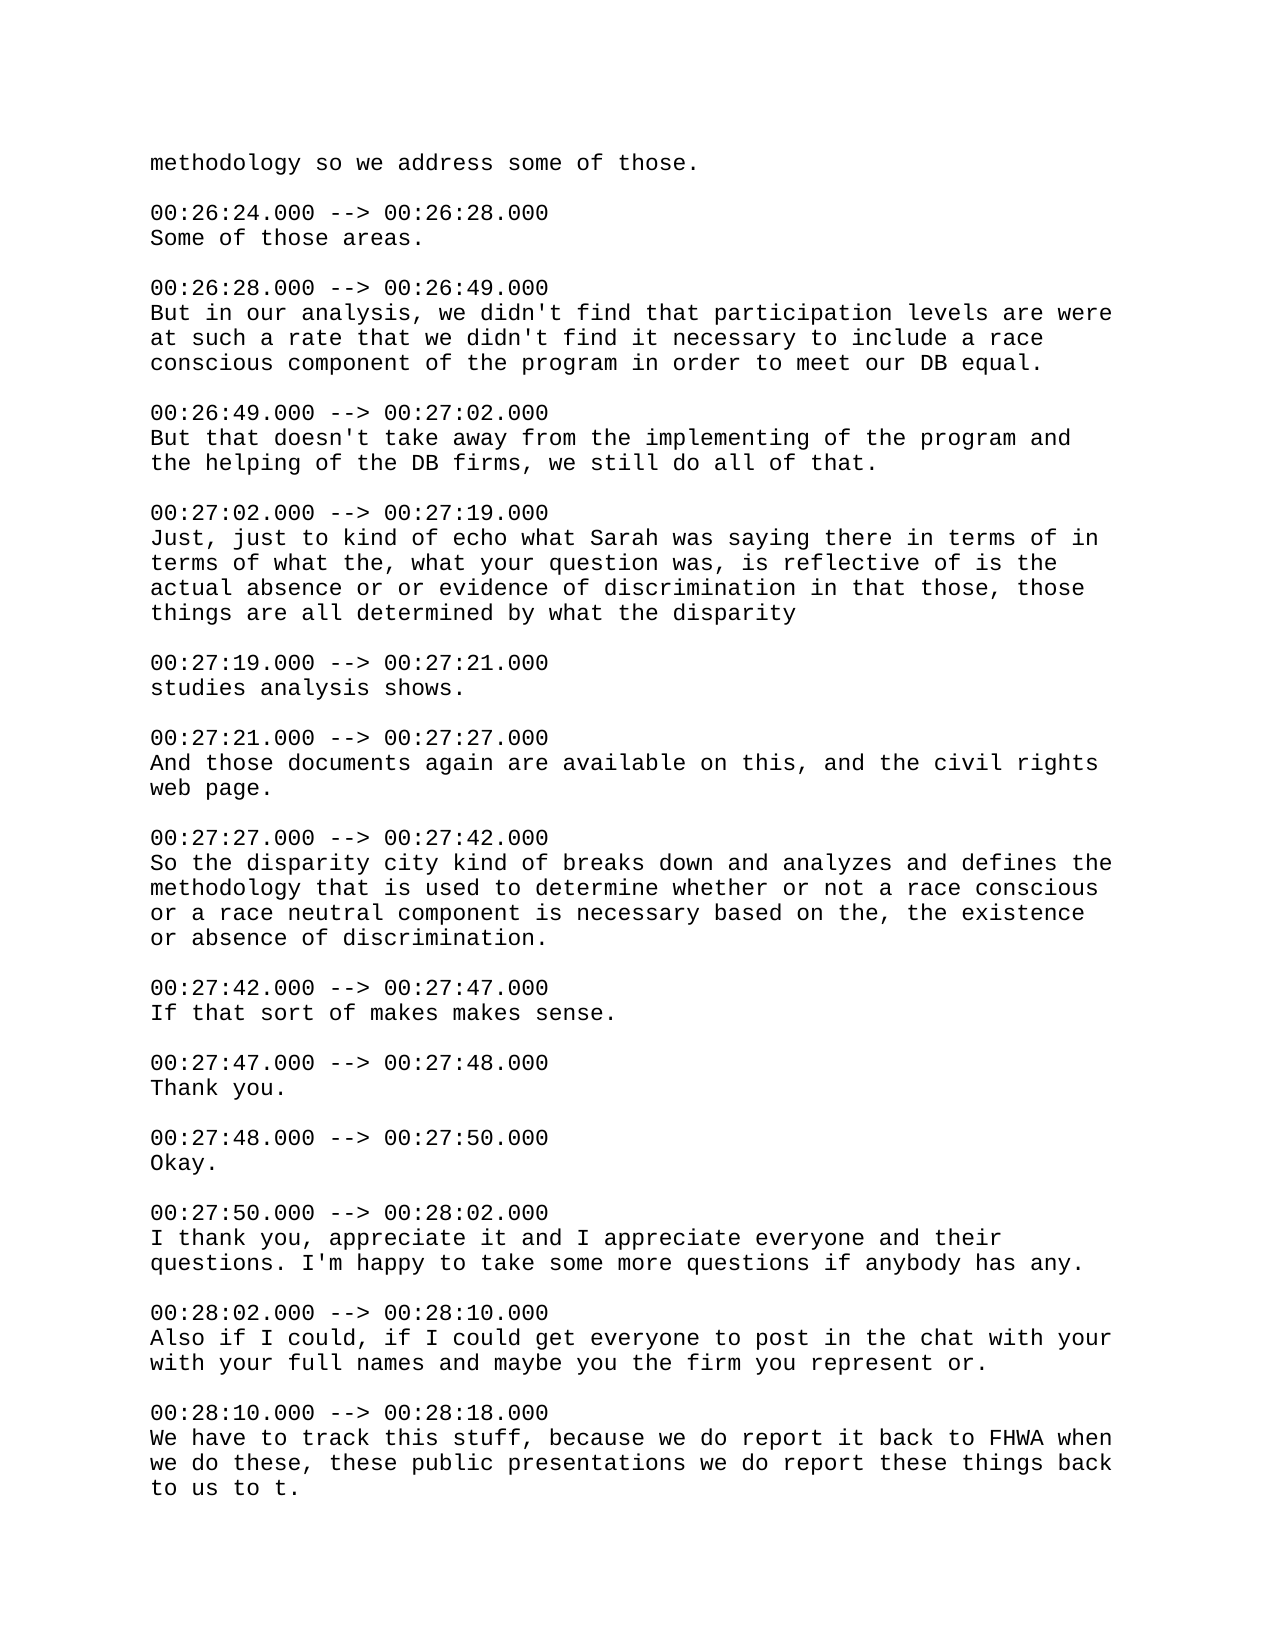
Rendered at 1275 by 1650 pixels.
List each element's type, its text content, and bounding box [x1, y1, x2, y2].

text Some of those areas. [150, 225, 1125, 250]
text 00:27:19.000 --> 00:27:21.000 [150, 650, 1125, 675]
text 00:28:10.000 --> 00:28:18.000 [150, 1400, 1125, 1425]
text 00:27:27.000 --> 00:27:42.000 [150, 825, 1125, 850]
text We have to track this stuff, because we do report it back to FHWA when we do these, these public presentations we do report these things back to us to t. [150, 1425, 1125, 1500]
text 00:27:50.000 --> 00:28:02.000 [150, 1200, 1125, 1225]
text I thank you, appreciate it and I appreciate everyone and their questions. I'm happy to take some more questions if anybody has any. [150, 1225, 1125, 1275]
text 00:26:49.000 --> 00:27:02.000 [150, 400, 1125, 425]
text 00:26:28.000 --> 00:26:49.000 [150, 275, 1125, 300]
text But in our analysis, we didn't find that participation levels are were at such a rate that we didn't find it necessary to include a race conscious component of the program in order to meet our DB equal. [150, 300, 1125, 375]
text Also if I could, if I could get everyone to post in the chat with your with your full names and maybe you the firm you represent or. [150, 1325, 1125, 1375]
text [150, 150, 1125, 175]
text 00:26:24.000 --> 00:26:28.000 [150, 200, 1125, 225]
text So the disparity city kind of breaks down and analyzes and defines the methodology that is used to determine whether or not a race conscious or a race neutral component is necessary based on the, the existence or absence of discrimination. [150, 850, 1125, 950]
text If that sort of makes makes sense. [150, 1000, 1125, 1025]
text studies analysis shows. [150, 675, 1125, 700]
text 00:27:42.000 --> 00:27:47.000 [150, 975, 1125, 1000]
text But that doesn't take away from the implementing of the program and the helping of the DB firms, we still do all of that. [150, 425, 1125, 475]
text 00:27:02.000 --> 00:27:19.000 [150, 500, 1125, 525]
text 00:27:47.000 --> 00:27:48.000 [150, 1050, 1125, 1075]
text 00:28:02.000 --> 00:28:10.000 [150, 1300, 1125, 1325]
text 00:27:48.000 --> 00:27:50.000 [150, 1125, 1125, 1150]
text Just, just to kind of echo what Sarah was saying there in terms of in terms of what the, what your question was, is reflective of is the actual absence or or evidence of discrimination in that those, those things are all determined by what the disparity [150, 525, 1125, 625]
text Thank you. [150, 1075, 1125, 1100]
text And those documents again are available on this, and the civil rights web page. [150, 750, 1125, 800]
text 00:27:21.000 --> 00:27:27.000 [150, 725, 1125, 750]
text Okay. [150, 1150, 1125, 1175]
